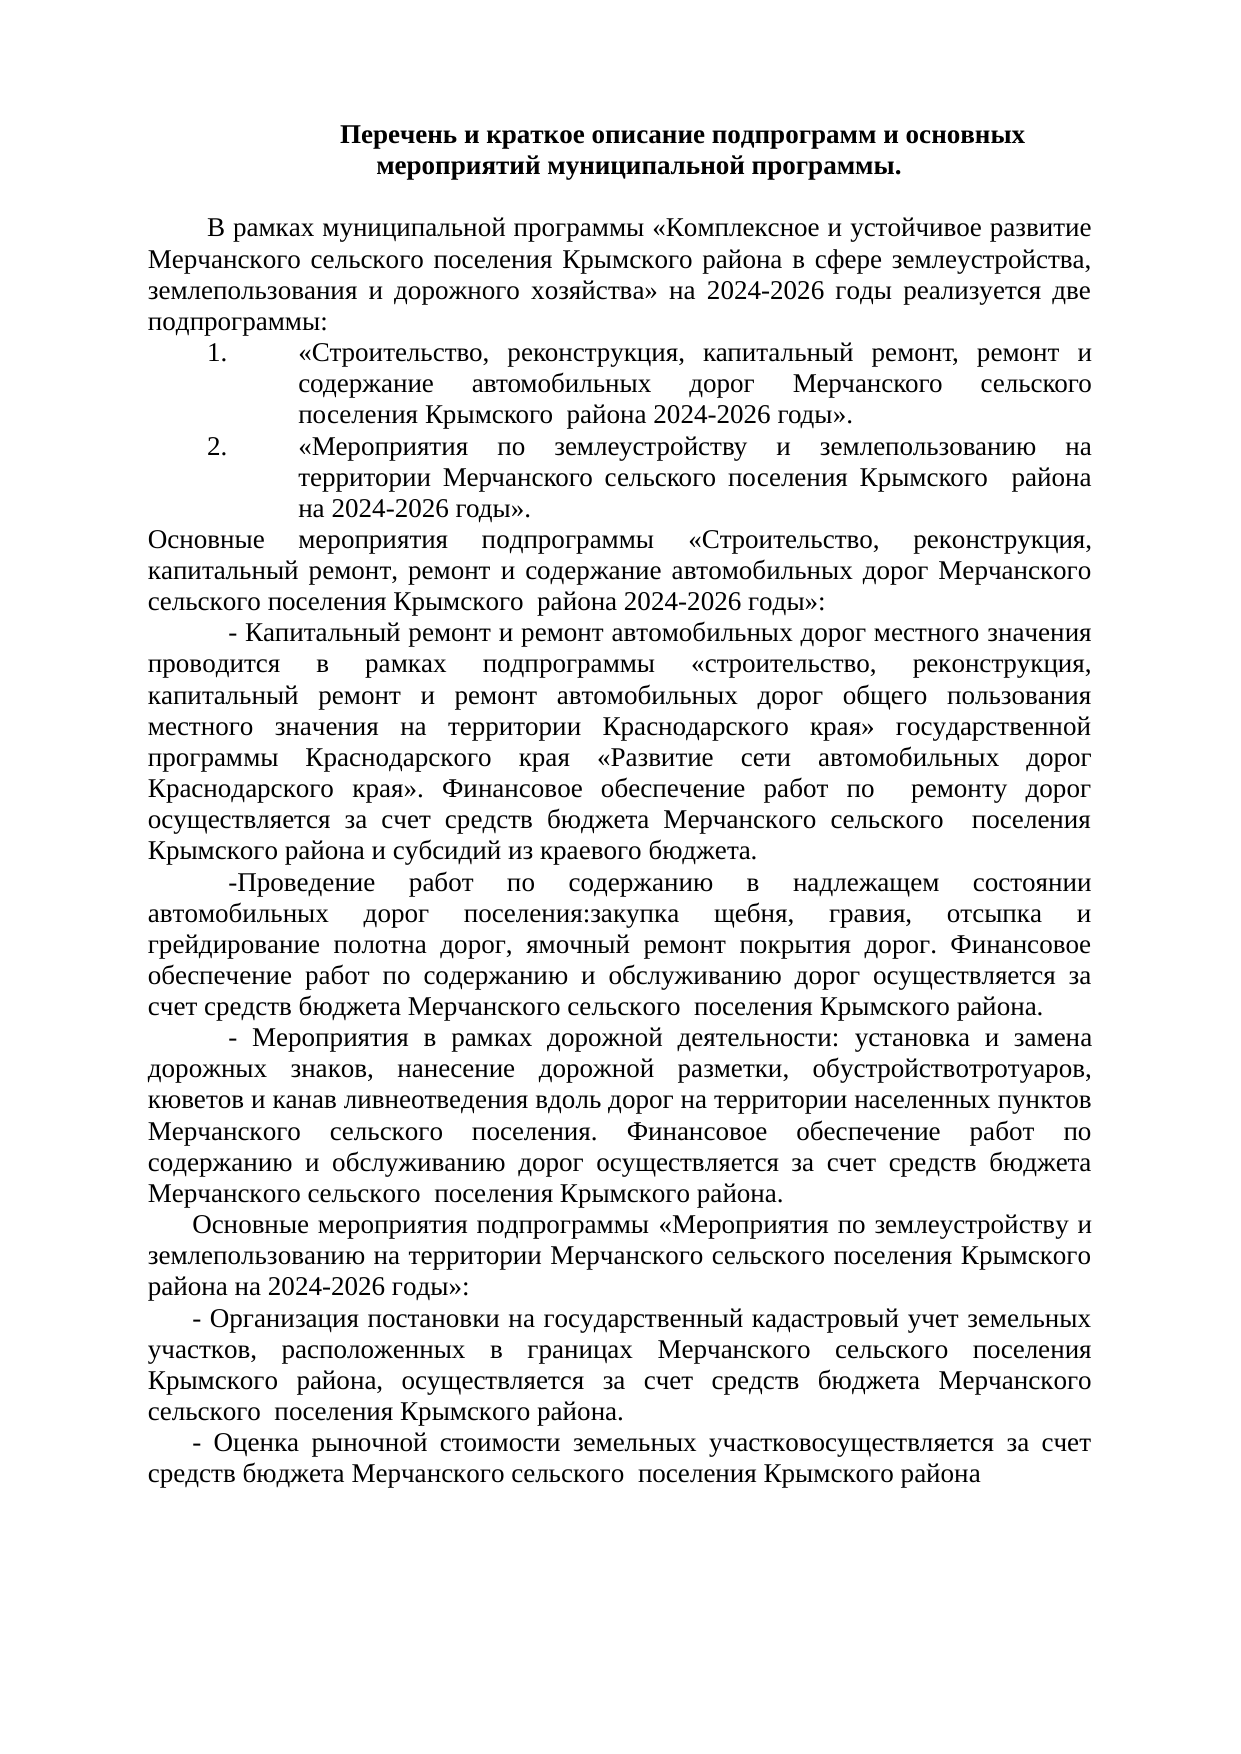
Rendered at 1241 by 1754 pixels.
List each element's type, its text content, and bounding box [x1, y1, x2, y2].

text -Проведение работ по содержанию в надлежащем состоянии автомобильных дорог поселения:закупка щебня, гравия, отсыпка и грейдирование полотна дорог, ямочный ремонт покрытия дорог. Финансовое обеспечение работ по содержанию и обслуживанию дорог осуществляется за счет средств бюджета Мерчанского сельского поселения Крымского района. [148, 866, 1092, 1021]
list «Строительство, реконструкция, капитальный ремонт, ремонт и содержание автомобильных дорог Мерчанского сельского поселения Крымского района 2024-2026 годы». [207, 336, 1092, 429]
text - Мероприятия в рамках дорожной деятельности: установка и замена дорожных знаков, нанесение дорожной разметки, обустройствотротуаров, кюветов и канав ливнеотведения вдоль дорог на территории населенных пунктов Мерчанского сельского поселения. Финансовое обеспечение работ по содержанию и обслуживанию дорог осуществляется за счет средств бюджета Мерчанского сельского поселения Крымского района. [148, 1021, 1092, 1208]
text - Оценка рыночной стоимости земельных участковосуществляется за счет средств бюджета Мерчанского сельского поселения Крымского района [148, 1426, 1092, 1488]
text Основные мероприятия подпрограммы «Мероприятия по землеустройству и землепользованию на территории Мерчанского сельского поселения Крымского района на 2024-2026 годы»: [148, 1208, 1092, 1302]
list «Мероприятия по землеустройству и землепользованию на территории Мерчанского сельского поселения Крымского района на 2024-2026 годы». [207, 429, 1092, 523]
text В рамках муниципальной программы «Комплексное и устойчивое развитие Мерчанского сельского поселения Крымского района в сфере землеустройства, землепользования и дорожного хозяйства» на 2024-2026 годы реализуется две подпрограммы: [148, 212, 1092, 336]
text - Организация постановки на государственный кадастровый учет земельных участков, расположенных в границах Мерчанского сельского поселения Крымского района, осуществляется за счет средств бюджета Мерчанского сельского поселения Крымского района. [148, 1302, 1092, 1426]
text - Капитальный ремонт и ремонт автомобильных дорог местного значения проводится в рамках подпрограммы «строительство, реконструкция, капитальный ремонт и ремонт автомобильных дорог общего пользования местного значения на территории Краснодарского края» государственной программы Краснодарского края «Развитие сети автомобильных дорог Краснодарского края». Финансовое обеспечение работ по ремонту дорог осуществляется за счет средств бюджета Мерчанского сельского поселения Крымского района и субсидий из краевого бюджета. [148, 616, 1092, 866]
text Основные мероприятия подпрограммы «Строительство, реконструкция, капитальный ремонт, ремонт и содержание автомобильных дорог Мерчанского сельского поселения Крымского района 2024-2026 годы»: [148, 523, 1092, 616]
text Перечень и краткое описание подпрограмм и основных мероприятий муниципальной программы. [185, 118, 1092, 180]
